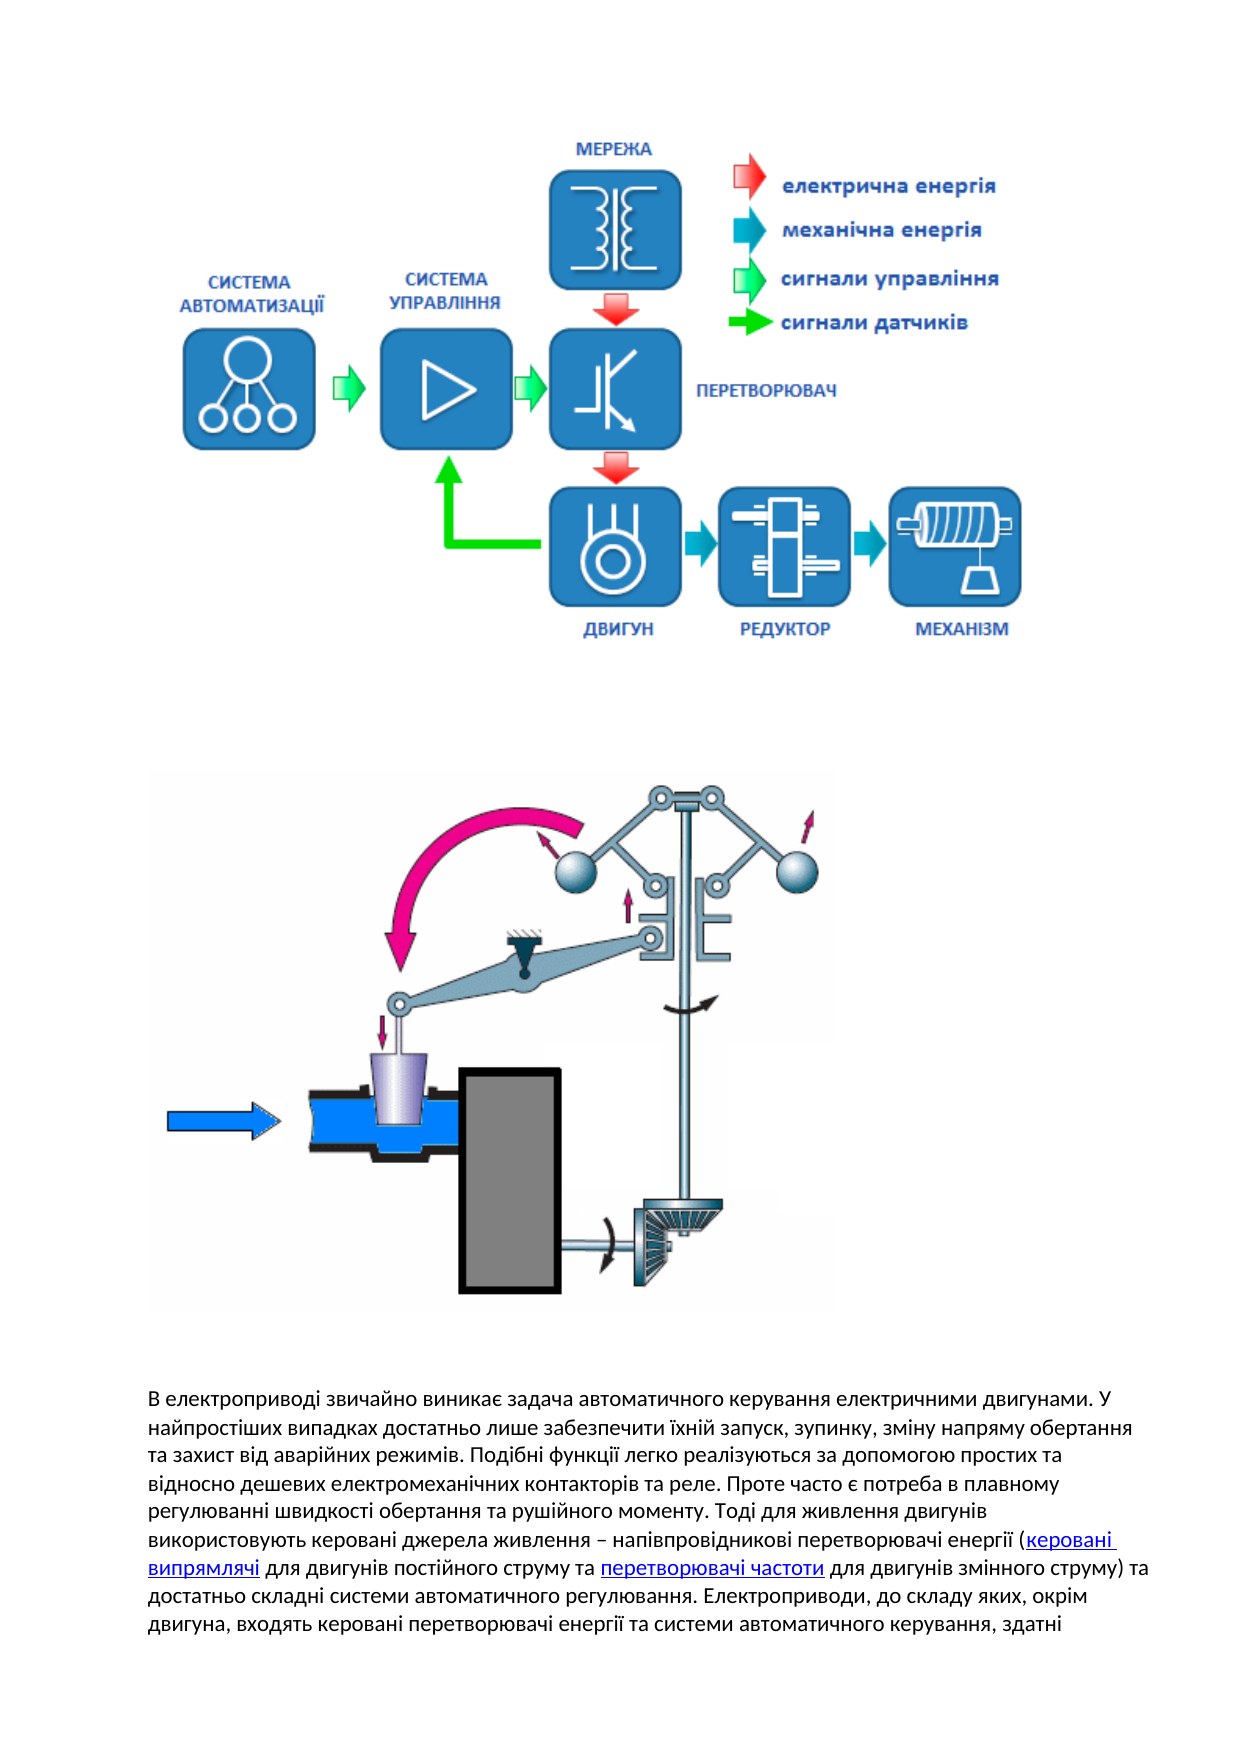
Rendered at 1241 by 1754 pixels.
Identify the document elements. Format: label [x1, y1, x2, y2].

text [148, 1384, 1152, 1637]
picture [147, 122, 1075, 670]
picture [147, 770, 836, 1318]
